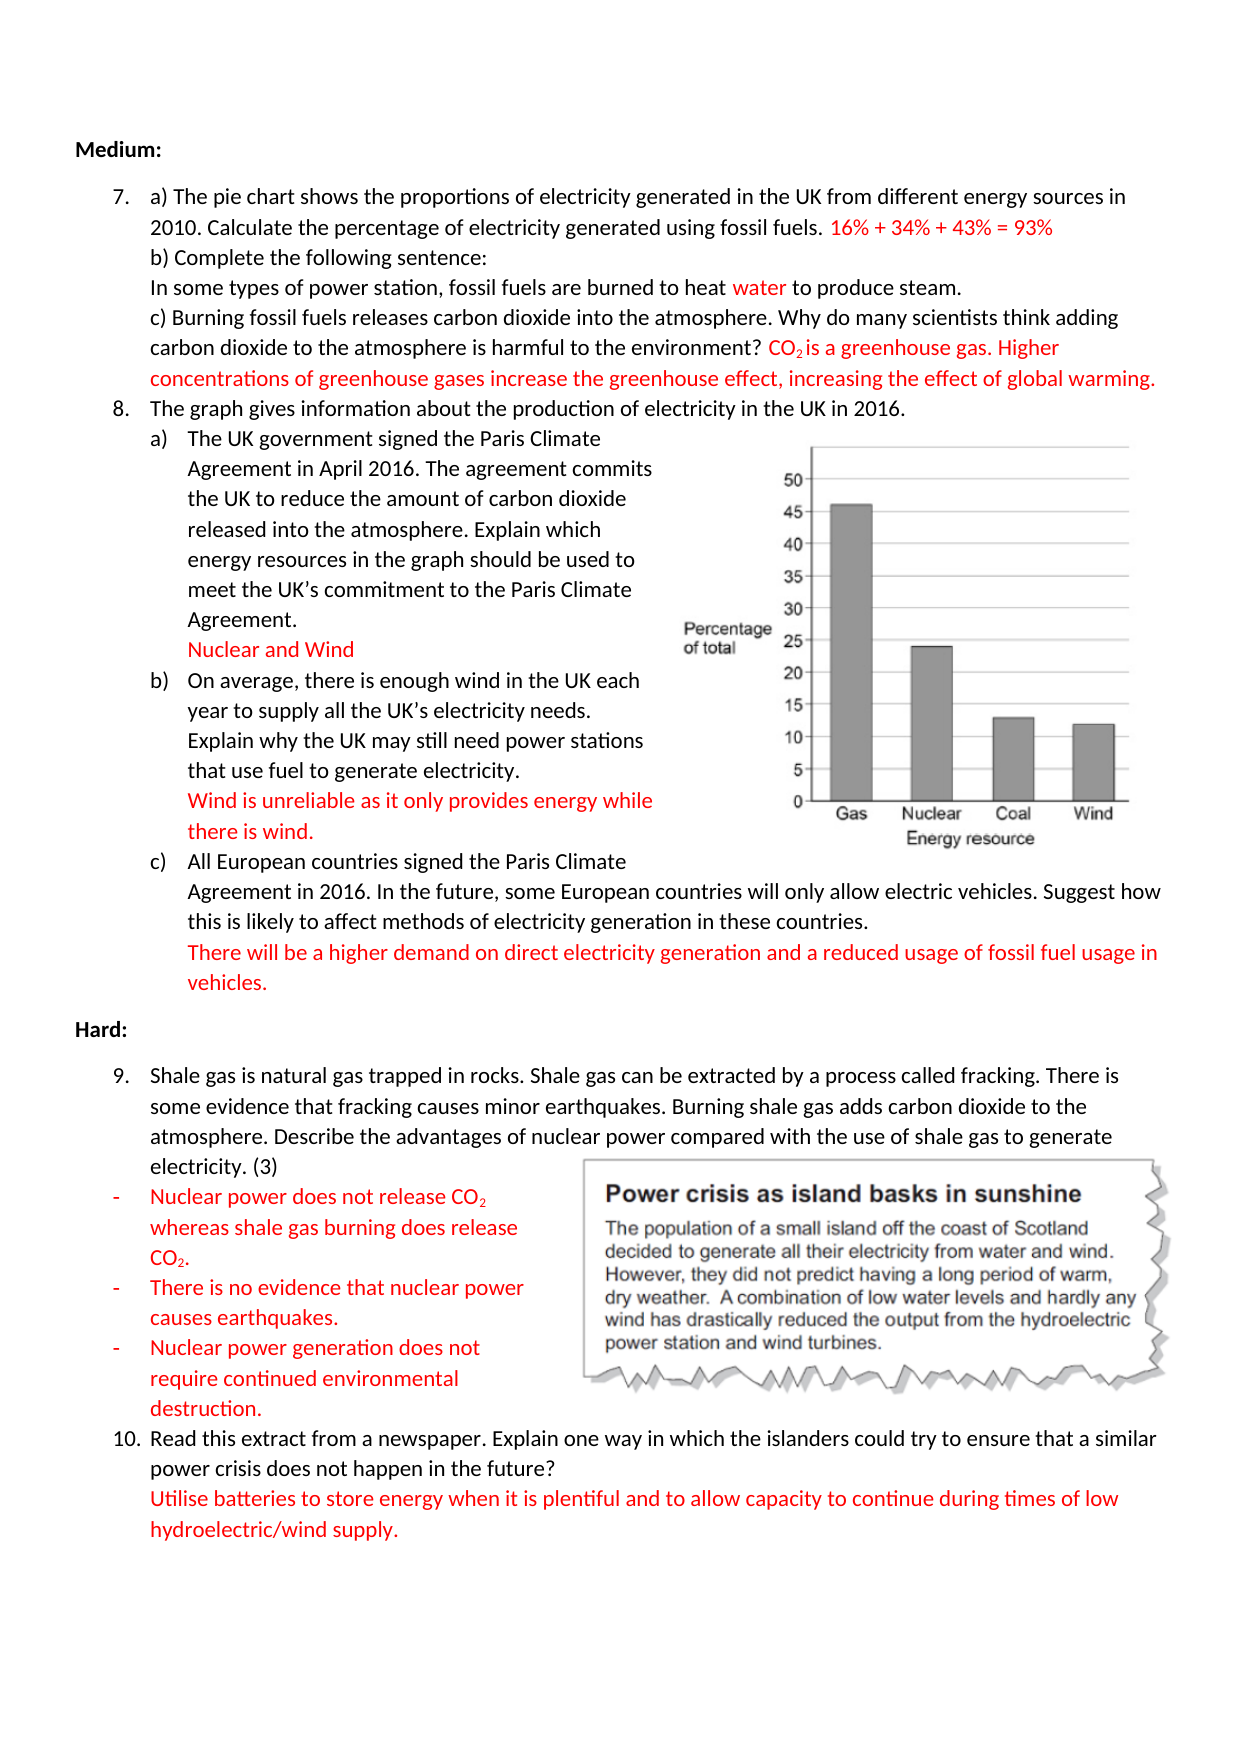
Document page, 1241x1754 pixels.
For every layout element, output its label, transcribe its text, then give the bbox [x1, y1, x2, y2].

list a) The pie chart shows the proportions of electricity generated in the UK from different energy sources in 2010. Calculate the percentage of electricity generated using fossil fuels. 16% + 34% + 43% = 93% [112, 182, 1165, 241]
list Nuclear power does not release CO2 whereas shale gas burning does release CO2. [112, 1182, 570, 1271]
list In some types of power station, fossil fuels are burned to heat water to produce steam. [150, 273, 1165, 301]
picture [570, 1151, 1177, 1398]
list Wind is unreliable as it only provides energy while there is wind. [187, 787, 677, 845]
list Nuclear and Wind [187, 636, 677, 664]
list The UK government signed the Paris Climate Agreement in April 2016. The agreement commits the UK to reduce the amount of carbon dioxide released into the atmosphere. Explain which energy resources in the graph should be used to meet the UK’s commitment to the Paris Climate Agreement. [150, 424, 1165, 633]
list Shale gas is natural gas trapped in rocks. Shale gas can be extracted by a process called fracking. There is some evidence that fracking causes minor earthquakes. Burning shale gas adds carbon dioxide to the atmosphere. Describe the advantages of nuclear power compared with the use of shale gas to generate electricity. (3) [112, 1062, 1165, 1180]
list c) Burning fossil fuels releases carbon dioxide into the atmosphere. Why do many scientists think adding carbon dioxide to the atmosphere is harmful to the environment? CO2 is a greenhouse gas. Higher concentrations of greenhouse gases increase the greenhouse effect, increasing the effect of global warming. [150, 303, 1165, 392]
text Medium: [75, 136, 1165, 164]
list All European countries signed the Paris Climate Agreement in 2016. In the future, some European countries will only allow electric vehicles. Suggest how this is likely to affect methods of electricity generation in these countries. [150, 847, 1165, 936]
list Nuclear power generation does not require continued environmental destruction. [112, 1333, 1165, 1422]
picture [677, 435, 1163, 854]
list There is no evidence that nuclear power causes earthquakes. [112, 1273, 570, 1331]
list b) Complete the following sentence: [150, 243, 1165, 271]
list Utilise batteries to store energy when it is plentiful and to allow capacity to continue during times of low hydroelectric/wind supply. [150, 1484, 1165, 1543]
list There will be a higher demand on direct electricity generation and a reduced usage of fossil fuel usage in vehicles. [187, 938, 1165, 996]
text Hard: [75, 1015, 1165, 1043]
list Read this extract from a newspaper. Explain one way in which the islanders could try to ensure that a similar power crisis does not happen in the future? [112, 1424, 1165, 1482]
list On average, there is enough wind in the UK each year to supply all the UK’s electricity needs. Explain why the UK may still need power stations that use fuel to generate electricity. [150, 666, 677, 784]
list The graph gives information about the production of electricity in the UK in 2016. [112, 394, 1165, 422]
